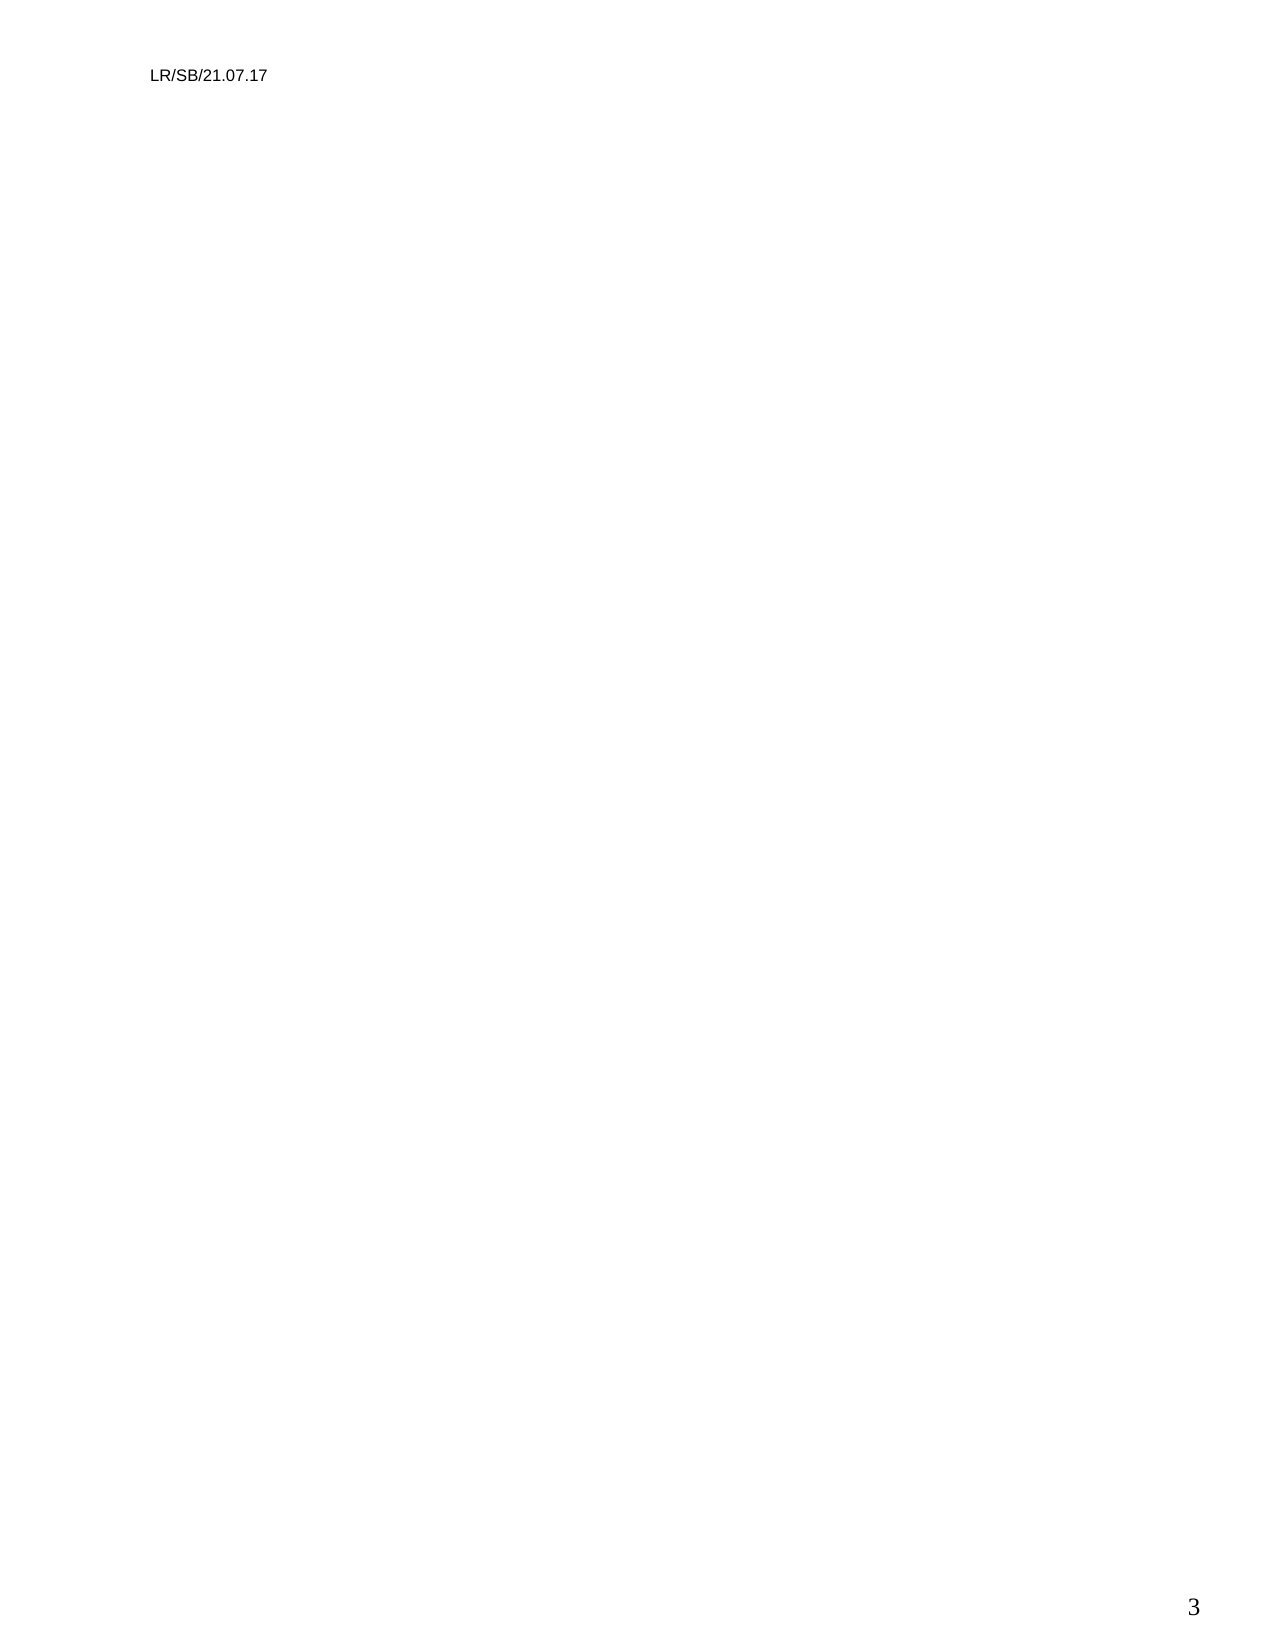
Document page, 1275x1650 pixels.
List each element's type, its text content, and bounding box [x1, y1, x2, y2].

text LR/SB/21.07.17 [150, 66, 1200, 85]
